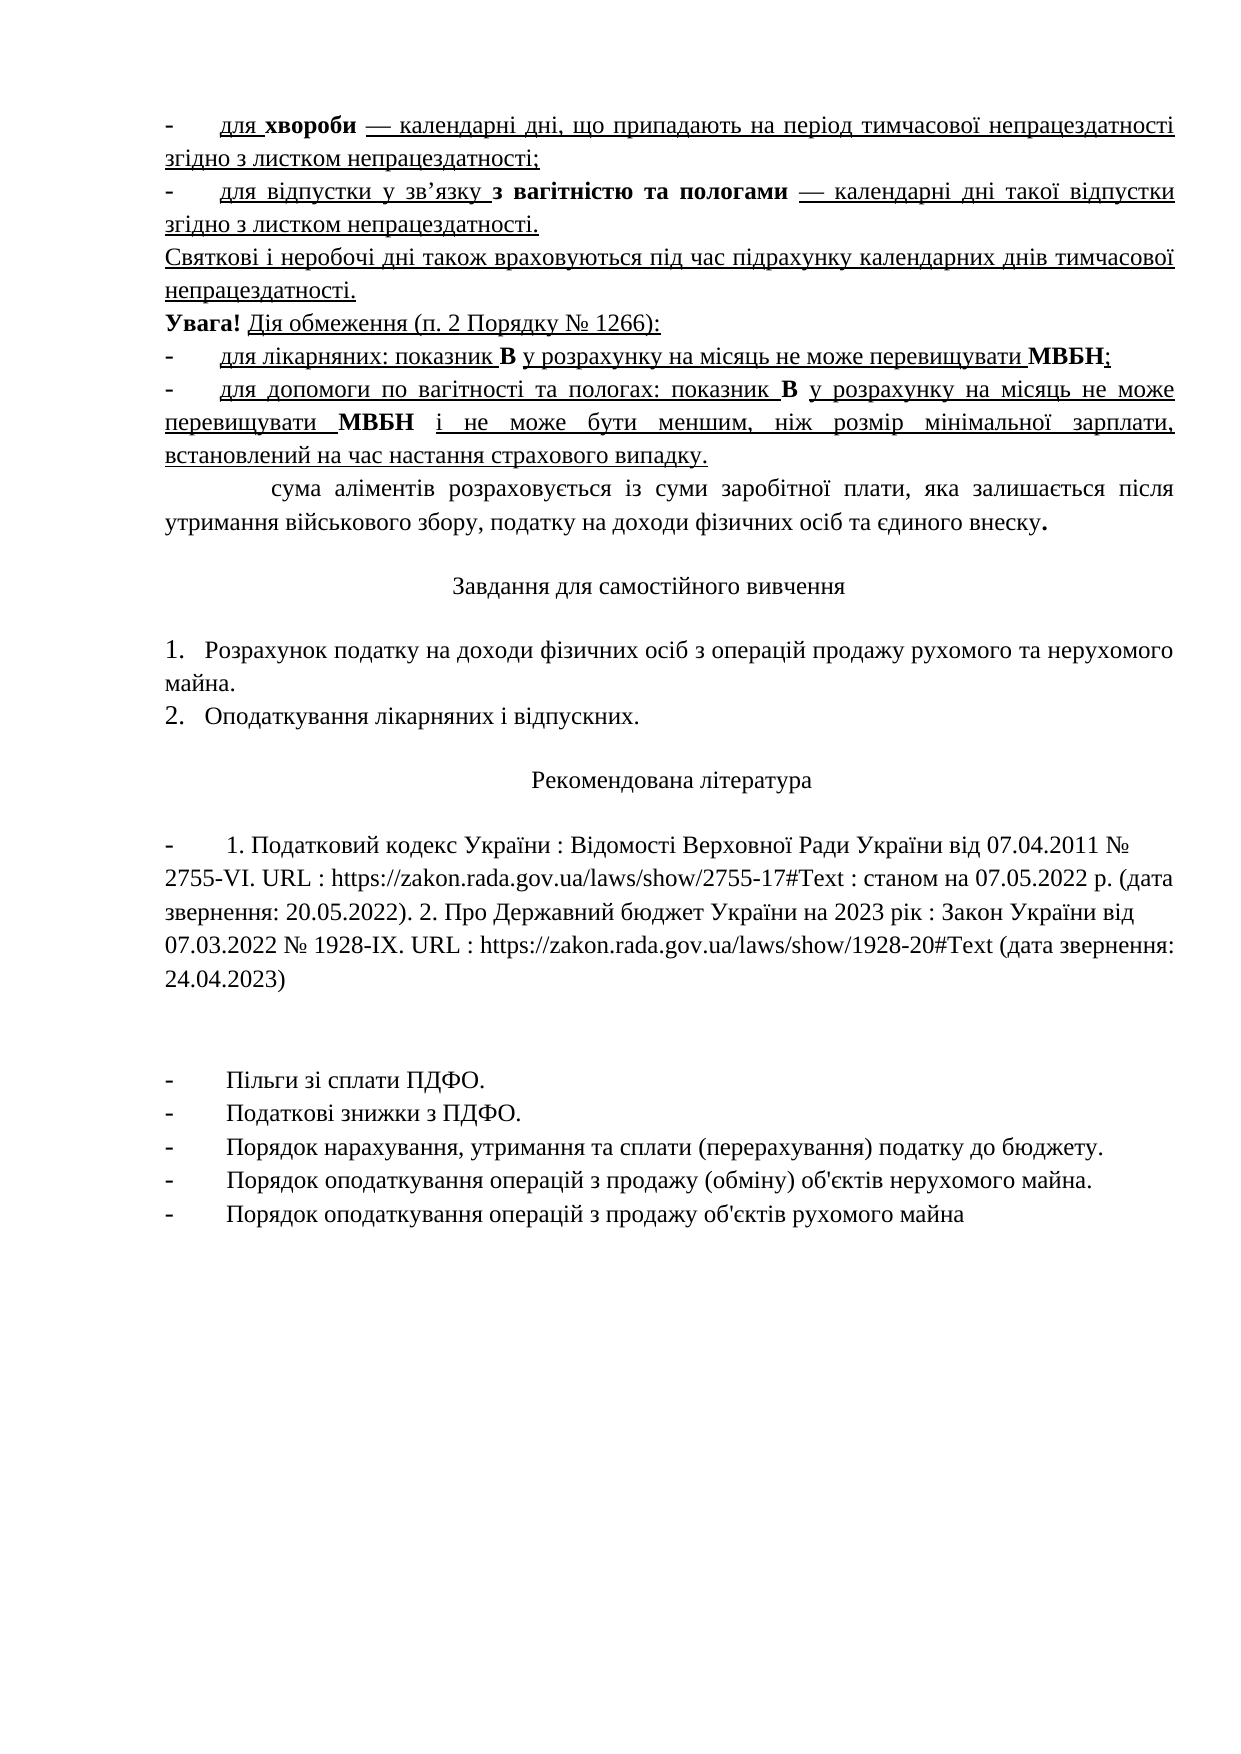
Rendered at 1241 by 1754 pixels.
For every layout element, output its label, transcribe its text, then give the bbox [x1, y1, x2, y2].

text сума аліментів розраховується із суми заробітної плати, яка залишається після утримання військового збору, податку на доходи фізичних осіб та єдиного внеску. [164, 471, 1175, 537]
list Порядок оподаткування операцій з продажу (обміну) об'єктів нерухомого майна. [164, 1162, 1175, 1195]
text Рекомендована література [531, 767, 1175, 794]
list для відпустки у зв’язку з вагітністю та пологами — календарні дні такої відпустки згідно з листком непрацездатності. [164, 173, 1175, 239]
list для лікарняних: показник В у розрахунку на місяць не може перевищувати МВБН; [164, 338, 1175, 371]
list Пільги зі сплати ПДФО. [164, 1061, 1175, 1095]
text Святкові і неробочі дні також враховуються під час підрахунку календарних днів тимчасової непрацездатності. [164, 268, 1175, 305]
list для допомоги по вагітності та пологах: показник В у розрахунку на місяць не може перевищувати МВБН і не може бути меншим, ніж розмір мінімальної зарплати, встановлений на час настання страхового випадку. [164, 371, 1175, 471]
text Святкові і неробочі дні також враховуються під час підрахунку календарних днів тимчасової непрацездатності. [164, 239, 1175, 267]
list Розрахунок податку на доходи фізичних осіб з операцій продажу рухомого та нерухомого майна. [164, 632, 1175, 698]
list 1. Податковий кодекс України : Відомості Верховної Ради України від 07.04.2011 № 2755-VI. URL : https://zakon.rada.gov.ua/laws/show/2755-17#Text : станом на 07.05.2022 р. (дата звернення: 20.05.2022). 2. Про Державний бюджет України на 2023 рік : Закон України від 07.03.2022 № 1928-IX. URL : https://zakon.rada.gov.ua/laws/show/1928-20#Text (дата звернення: 24.04.2023) [164, 826, 1175, 994]
list Порядок нарахування, утримання та сплати (перерахування) податку до бюджету. [164, 1128, 1175, 1162]
list Податкові знижки з ПДФО. [164, 1095, 1175, 1128]
text Завдання для самостійного вивчення [452, 573, 1175, 600]
list Порядок оподаткування операцій з продажу об'єктів рухомого майна [164, 1195, 1175, 1229]
list Оподаткування лікарняних і відпускних. [164, 698, 1175, 731]
list для хвороби — календарні дні, що припадають на період тимчасової непрацездатності згідно з листком непрацездатності; [164, 107, 1175, 173]
text Увага! Дія обмеження (п. 2 Порядку № 1266): [164, 305, 1175, 338]
